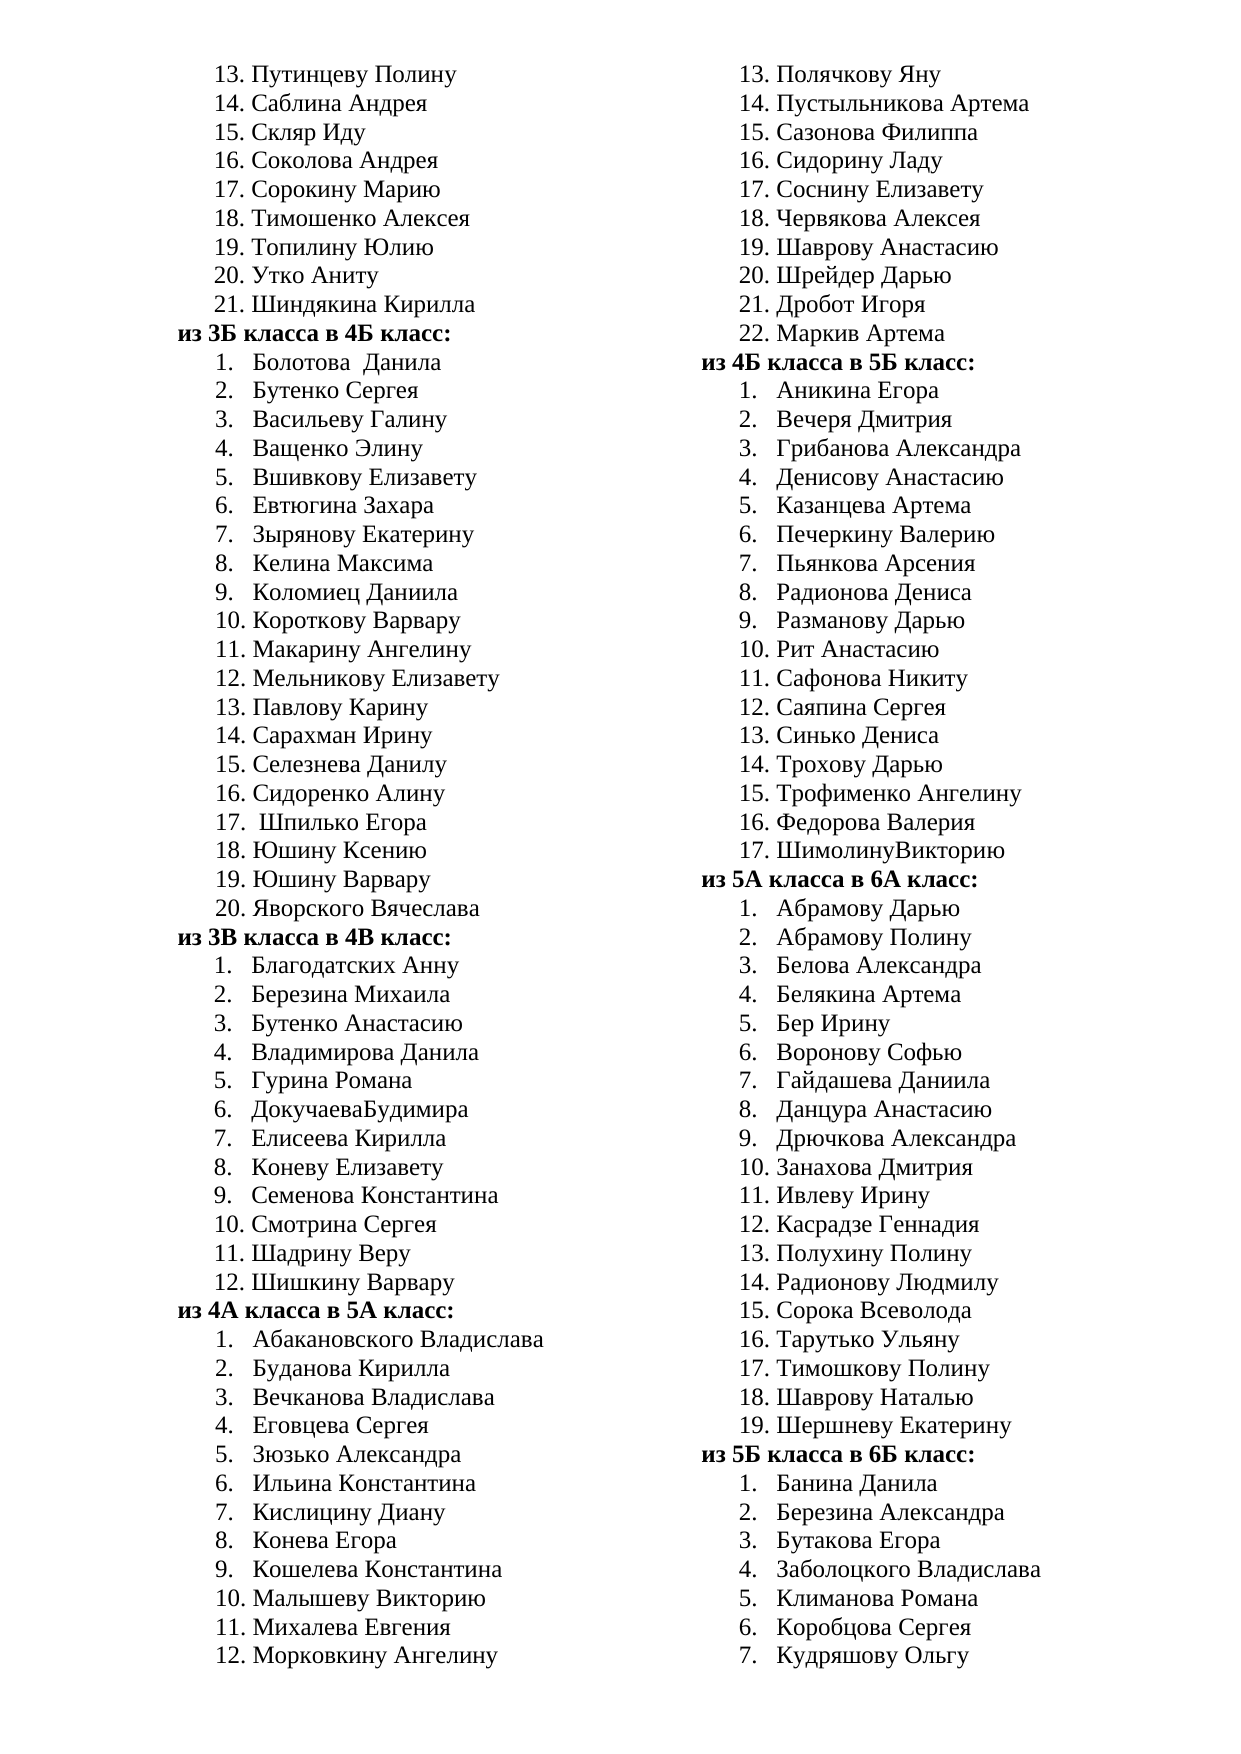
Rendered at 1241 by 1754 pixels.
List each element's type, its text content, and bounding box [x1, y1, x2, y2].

text из 4А класса в 5А класс: [177, 1295, 627, 1324]
list Червякова Алексея [739, 203, 1152, 232]
list Ильина Константина [215, 1468, 627, 1497]
list Шершневу Екатерину [739, 1410, 1152, 1439]
list Конева Егора [215, 1525, 627, 1554]
list Шаврову Наталью [739, 1382, 1152, 1410]
list Коробцова Сергея [739, 1612, 1152, 1640]
list Павлову Карину [215, 692, 627, 720]
list Морковкину Ангелину [215, 1640, 627, 1669]
list Кошелева Константина [215, 1554, 627, 1583]
list Селезнева Данилу [215, 749, 627, 778]
list Болотова Данила [215, 347, 627, 375]
text из 5Б класса в 6Б класс: [701, 1439, 1152, 1468]
list Юшину Ксению [215, 835, 627, 864]
list Сидорину Ладу [739, 145, 1152, 174]
list Маркив Артема [739, 318, 1152, 347]
list Макарину Ангелину [215, 634, 627, 663]
list Березина Александра [739, 1497, 1152, 1525]
list Полухину Полину [739, 1238, 1152, 1267]
list Федорова Валерия [739, 807, 1152, 835]
list Касрадзе Геннадия [739, 1209, 1152, 1238]
text из 4Б класса в 5Б класс: [701, 347, 1152, 375]
text из 3Б класса в 4Б класс: [177, 318, 627, 347]
list Юшину Варвару [215, 864, 627, 893]
list Денисову Анастасию [739, 462, 1152, 490]
list Ивлеву Ирину [739, 1180, 1152, 1209]
list Сорокину Марию [213, 174, 627, 203]
list Гайдашева Даниила [739, 1065, 1152, 1094]
list Саяпина Сергея [739, 692, 1152, 720]
list Заболоцкого Владислава [739, 1554, 1152, 1583]
list Бутакова Егора [739, 1525, 1152, 1554]
list Данцура Анастасию [739, 1094, 1152, 1123]
list Бер Ирину [739, 1008, 1152, 1037]
list Благодатских Анну [213, 950, 627, 979]
list Абрамову Полину [739, 922, 1152, 950]
list Белякина Артема [739, 979, 1152, 1008]
list Радионова Дениса [739, 577, 1152, 605]
list Воронову Софью [739, 1037, 1152, 1065]
list Тарутько Ульяну [739, 1324, 1152, 1353]
list Яворского Вячеслава [215, 893, 627, 922]
list Сорока Всеволода [739, 1295, 1152, 1324]
list Михалева Евгения [215, 1612, 627, 1640]
list Занахова Дмитрия [739, 1152, 1152, 1180]
list Дробот Игоря [739, 289, 1152, 318]
list Малышеву Викторию [215, 1583, 627, 1612]
list Бутенко Анастасию [213, 1008, 627, 1037]
list Бутенко Сергея [215, 375, 627, 404]
list Смотрина Сергея [213, 1209, 627, 1238]
list Шпилько Егора [215, 807, 627, 835]
list Соснину Елизавету [739, 174, 1152, 203]
list Радионову Людмилу [739, 1267, 1152, 1295]
list Банина Данила [739, 1468, 1152, 1497]
list Еговцева Сергея [215, 1410, 627, 1439]
list Аникина Егора [739, 375, 1152, 404]
list Зырянову Екатерину [215, 519, 627, 548]
list Полячкову Яну [739, 59, 1152, 88]
list Елисеева Кирилла [213, 1123, 627, 1152]
list ШимолинуВикторию [739, 835, 1152, 864]
list Скляр Иду [213, 117, 627, 145]
list Рит Анастасию [739, 634, 1152, 663]
list Шадрину Веру [213, 1238, 627, 1267]
list Утко Аниту [213, 260, 627, 289]
list Пьянкова Арсения [739, 548, 1152, 577]
list Дрючкова Александра [739, 1123, 1152, 1152]
list Грибанова Александра [739, 433, 1152, 462]
list Сарахман Ирину [215, 720, 627, 749]
list Сафонова Никиту [739, 663, 1152, 692]
list Буданова Кирилла [215, 1353, 627, 1382]
list Путинцеву Полину [213, 59, 627, 88]
list Казанцева Артема [739, 490, 1152, 519]
list Евтюгина Захара [215, 490, 627, 519]
list Келина Максима [215, 548, 627, 577]
list Семенова Константина [213, 1180, 627, 1209]
list Саблина Андрея [213, 88, 627, 117]
list Трохову Дарью [739, 749, 1152, 778]
list Кислицину Диану [215, 1497, 627, 1525]
list Сазонова Филиппа [739, 117, 1152, 145]
list Березина Михаила [213, 979, 627, 1008]
list Кудряшову Ольгу [739, 1640, 1152, 1669]
list Васильеву Галину [215, 404, 627, 433]
list Гурина Романа [213, 1065, 627, 1094]
list Шрейдер Дарью [739, 260, 1152, 289]
list Пустыльникова Артема [739, 88, 1152, 117]
list Вечеря Дмитрия [739, 404, 1152, 433]
list Зюзько Александра [215, 1439, 627, 1468]
list Разманову Дарью [739, 605, 1152, 634]
list Абакановского Владислава [215, 1324, 627, 1353]
list Ващенко Элину [215, 433, 627, 462]
list Вшивкову Елизавету [215, 462, 627, 490]
list Печеркину Валерию [739, 519, 1152, 548]
list Тимошкову Полину [739, 1353, 1152, 1382]
list Абрамову Дарью [739, 893, 1152, 922]
list Синько Дениса [739, 720, 1152, 749]
list Короткову Варвару [215, 605, 627, 634]
list ДокучаеваБудимира [213, 1094, 627, 1123]
list Климанова Романа [739, 1583, 1152, 1612]
list Тимошенко Алексея [213, 203, 627, 232]
list Шаврову Анастасию [739, 232, 1152, 260]
list Владимирова Данила [213, 1037, 627, 1065]
text из 3В класса в 4В класс: [177, 922, 627, 950]
list Коневу Елизавету [213, 1152, 627, 1180]
list Белова Александра [739, 950, 1152, 979]
list Шиндякина Кирилла [213, 289, 627, 318]
list Сидоренко Алину [215, 778, 627, 807]
list Шишкину Варвару [213, 1267, 627, 1295]
list Вечканова Владислава [215, 1382, 627, 1410]
list Топилину Юлию [213, 232, 627, 260]
list Мельникову Елизавету [215, 663, 627, 692]
list Коломиец Даниила [215, 577, 627, 605]
list Соколова Андрея [213, 145, 627, 174]
list Трофименко Ангелину [739, 778, 1152, 807]
text из 5А класса в 6А класс: [701, 864, 1152, 893]
